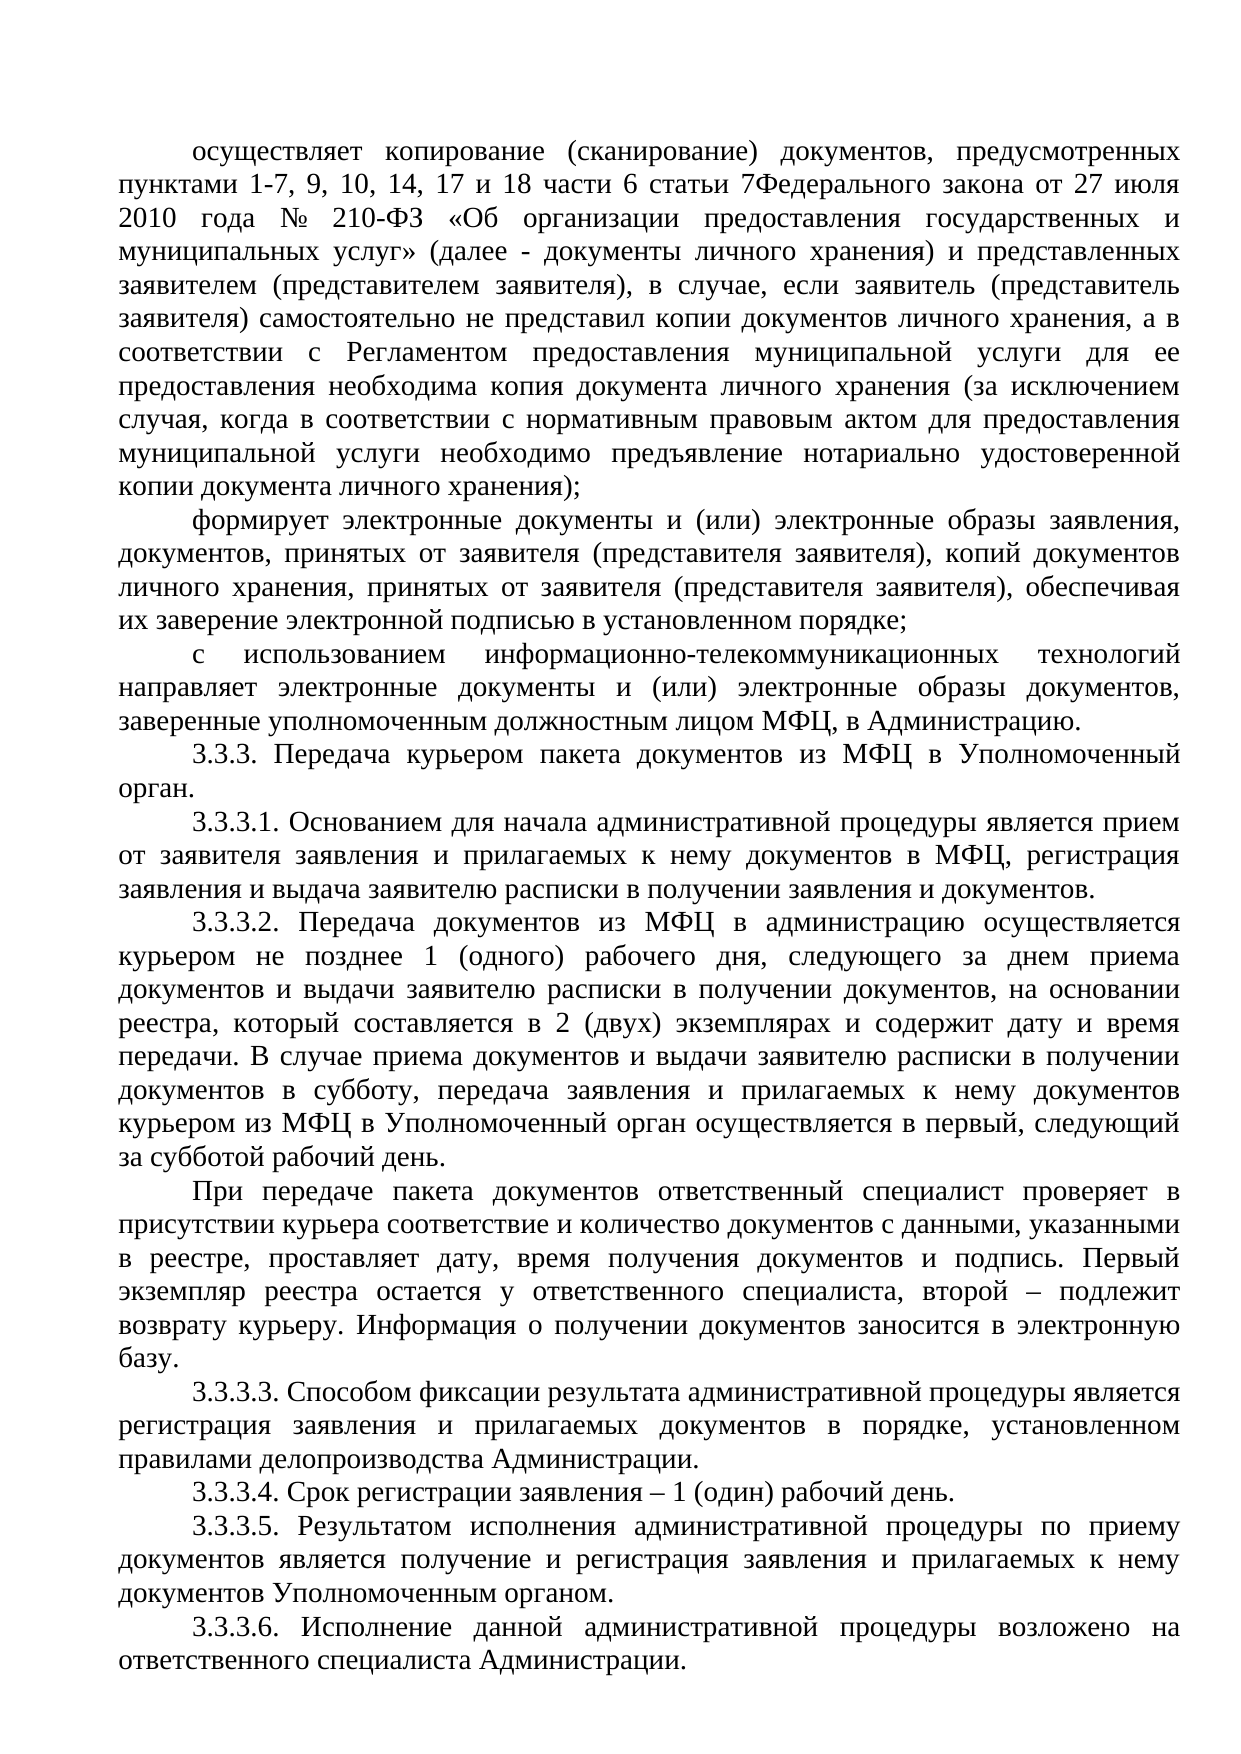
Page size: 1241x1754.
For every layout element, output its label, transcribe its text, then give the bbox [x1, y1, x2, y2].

text с использованием информационно-телекоммуникационных технологий направляет электронные документы и (или) электронные образы документов, заверенные уполномоченным должностным лицом МФЦ, в Администрацию. [118, 636, 1181, 737]
text 3.3.3. Передача курьером пакета документов из МФЦ в Уполномоченный орган. [118, 737, 1181, 804]
text 3.3.3.6. Исполнение данной административной процедуры возложено на ответственного специалиста Администрации. [118, 1609, 1181, 1676]
text формирует электронные документы и (или) электронные образы заявления, документов, принятых от заявителя (представителя заявителя), копий документов личного хранения, принятых от заявителя (представителя заявителя), обеспечивая их заверение электронной подписью в установленном порядке; [118, 502, 1181, 636]
text 3.3.3.4. Срок регистрации заявления – 1 (один) рабочий день. [118, 1474, 1181, 1508]
text 3.3.3.3. Способом фиксации результата административной процедуры является регистрация заявления и прилагаемых документов в порядке, установленном правилами делопроизводства Администрации. [118, 1374, 1181, 1474]
text 3.3.3.5. Результатом исполнения административной процедуры по приему документов является получение и регистрация заявления и прилагаемых к нему документов Уполномоченным органом. [118, 1508, 1181, 1609]
text При передаче пакета документов ответственный специалист проверяет в присутствии курьера соответствие и количество документов с данными, указанными в реестре, проставляет дату, время получения документов и подпись. Первый экземпляр реестра остается у ответственного специалиста, второй – подлежит возврату курьеру. Информация о получении документов заносится в электронную базу. [118, 1173, 1181, 1374]
text 3.3.3.1. Основанием для начала административной процедуры является прием от заявителя заявления и прилагаемых к нему документов в МФЦ, регистрация заявления и выдача заявителю расписки в получении заявления и документов. [118, 804, 1181, 904]
text осуществляет копирование (сканирование) документов, предусмотренных пунктами 1-7, 9, 10, 14, 17 и 18 части 6 статьи 7Федерального закона от 27 июля 2010 года № 210-ФЗ «Об организации предоставления государственных и муниципальных услуг» (далее - документы личного хранения) и представленных заявителем (представителем заявителя), в случае, если заявитель (представитель заявителя) самостоятельно не представил копии документов личного хранения, а в соответствии с Регламентом предоставления муниципальной услуги для ее предоставления необходима копия документа личного хранения (за исключением случая, когда в соответствии с нормативным правовым актом для предоставления муниципальной услуги необходимо предъявление нотариально удостоверенной копии документа личного хранения); [118, 133, 1181, 502]
text 3.3.3.2. Передача документов из МФЦ в администрацию осуществляется курьером не позднее 1 (одного) рабочего дня, следующего за днем приема документов и выдачи заявителю расписки в получении документов, на основании реестра, который составляется в 2 (двух) экземплярах и содержит дату и время передачи. В случае приема документов и выдачи заявителю расписки в получении документов в субботу, передача заявления и прилагаемых к нему документов курьером из МФЦ в Уполномоченный орган осуществляется в первый, следующий за субботой рабочий день. [118, 904, 1181, 1173]
